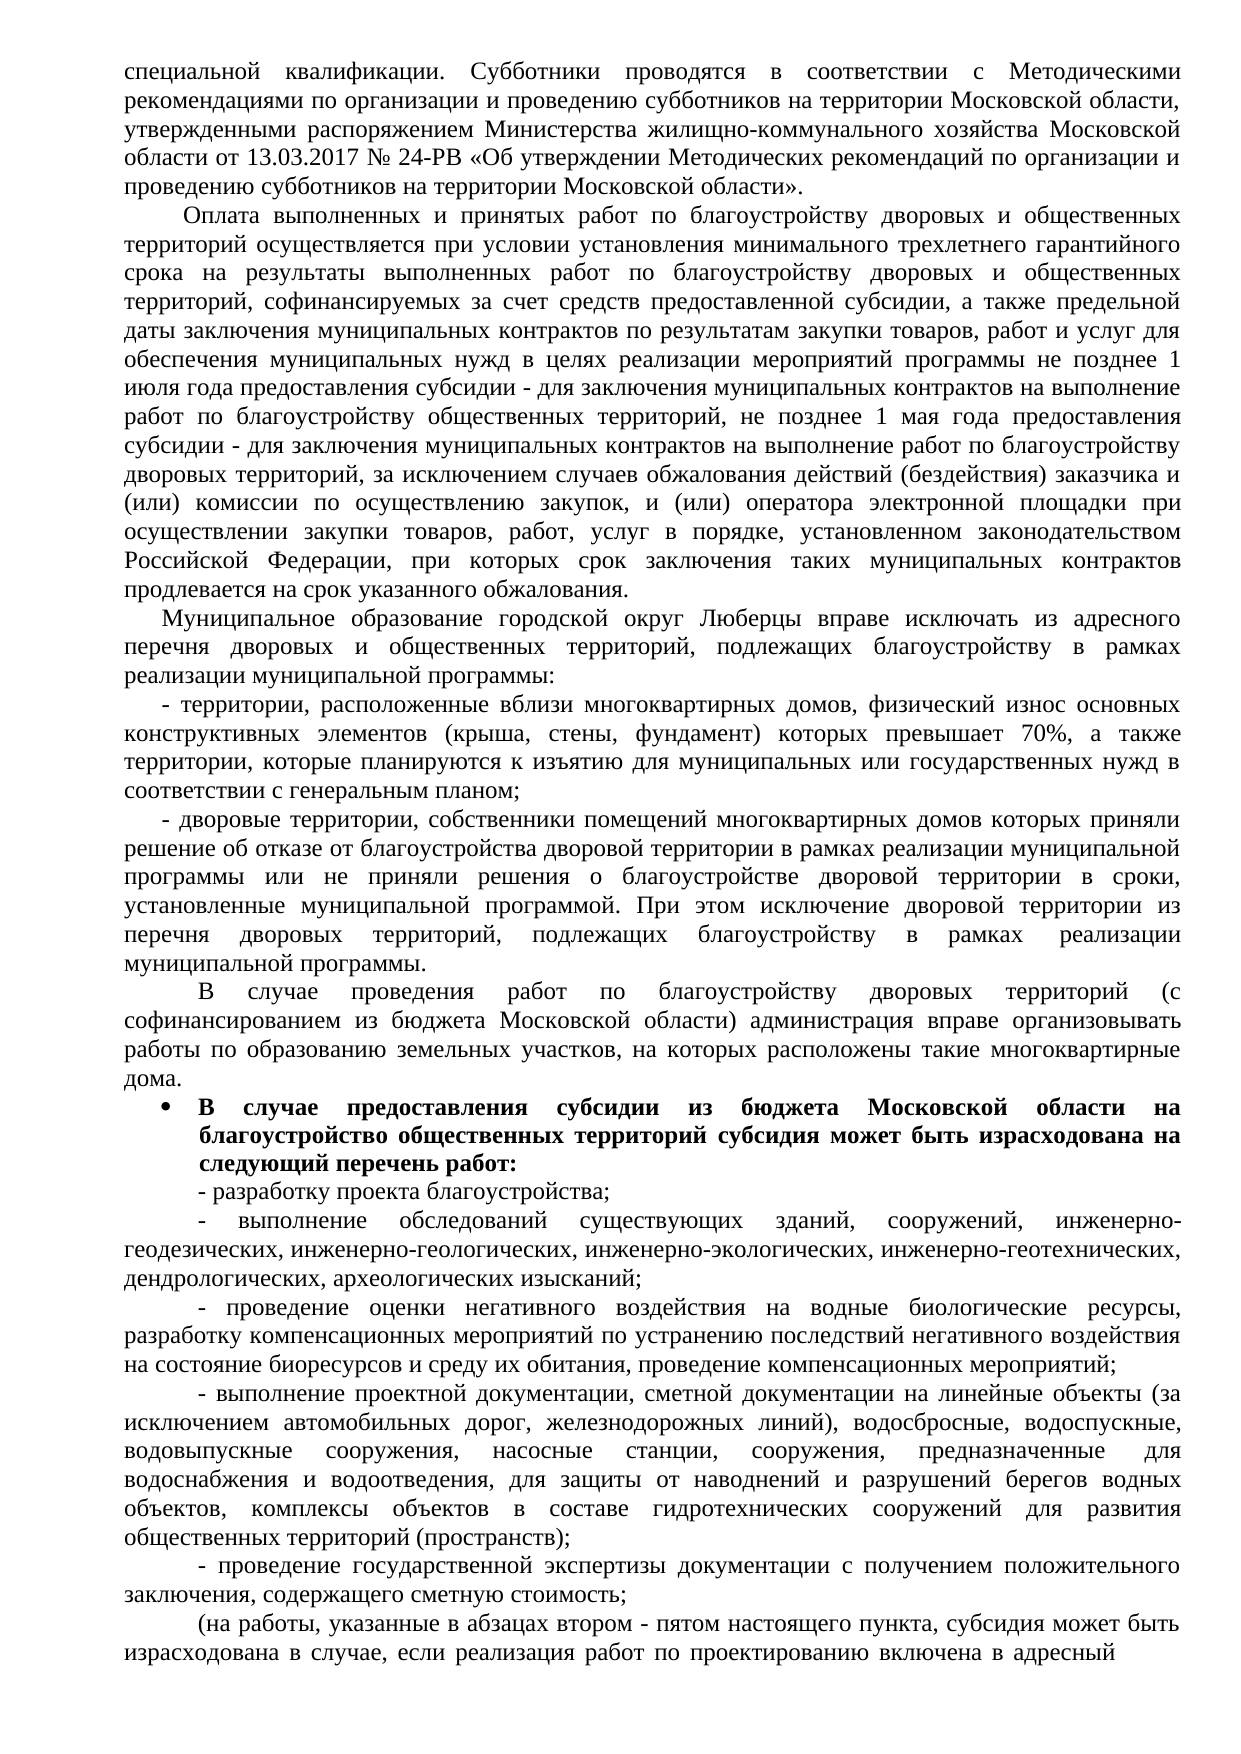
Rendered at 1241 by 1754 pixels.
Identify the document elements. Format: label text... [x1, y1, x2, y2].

list проведение государственной экспертизы документации с получением положительного заключения, содержащего сметную стоимость; [124, 1551, 1181, 1608]
text (на работы, указанные в абзацах втором - пятом настоящего пункта, субсидия может быть израсходована в случае, если реализация работ по проектированию включена в адресный [124, 1608, 1181, 1666]
list выполнение проектной документации, сметной документации на линейные объекты (за исключением автомобильных дорог, железнодорожных линий), водосбросные, водоспускные, водовыпускные сооружения, насосные станции, сооружения, предназначенные для водоснабжения и водоотведения, для защиты от наводнений и разрушений берегов водных объектов, комплексы объектов в составе гидротехнических сооружений для развития общественных территорий (пространств); [124, 1378, 1181, 1551]
list проведение оценки негативного воздействия на водные биологические ресурсы, разработку компенсационных мероприятий по устранению последствий негативного воздействия на состояние биоресурсов и среду их обитания, проведение компенсационных мероприятий; [124, 1292, 1181, 1378]
text Муниципальное образование городской округ Люберцы вправе исключать из адресного перечня дворовых и общественных территорий, подлежащих благоустройству в рамках реализации муниципальной программы: [124, 603, 1181, 689]
text Оплата выполненных и принятых работ по благоустройству дворовых и общественных территорий осуществляется при условии установления минимального трехлетнего гарантийного срока на результаты выполненных работ по благоустройству дворовых и общественных территорий, софинансируемых за счет средств предоставленной субсидии, а также предельной даты заключения муниципальных контрактов по результатам закупки товаров, работ и услуг для обеспечения муниципальных нужд в целях реализации мероприятий программы не позднее 1 июля года предоставления субсидии - для заключения муниципальных контрактов на выполнение работ по благоустройству общественных территорий, не позднее 1 мая года предоставления субсидии - для заключения муниципальных контрактов на выполнение работ по благоустройству дворовых территорий, за исключением случаев обжалования действий (бездействия) заказчика и (или) комиссии по осуществлению закупок, и (или) оператора электронной площадки при осуществлении закупки товаров, работ, услуг в порядке, установленном законодательством Российской Федерации, при которых срок заключения таких муниципальных контрактов продлевается на срок указанного обжалования. [124, 200, 1181, 602]
text В случае проведения работ по благоустройству дворовых территорий (с софинансированием из бюджета Московской области) администрация вправе организовывать работы по образованию земельных участков, на которых расположены такие многоквартирные дома. [124, 976, 1181, 1091]
subtitle В случае предоставления субсидии из бюджета Московской области на благоустройство общественных территорий субсидия может быть израсходована на следующий перечень работ: [161, 1092, 1181, 1177]
text специальной квалификации. Субботники проводятся в соответствии с Методическими рекомендациями по организации и проведению субботников на территории Московской области, утвержденными распоряжением Министерства жилищно-коммунального хозяйства Московской области от 13.03.2017 № 24-РВ «Об утверждении Методических рекомендаций по организации и проведению субботников на территории Московской области». [124, 56, 1181, 200]
list выполнение обследований существующих зданий, сооружений, инженерно- геодезических, инженерно-геологических, инженерно-экологических, инженерно-геотехнических, дендрологических, археологических изысканий; [124, 1206, 1182, 1292]
list дворовые территории, собственники помещений многоквартирных домов которых приняли решение об отказе от благоустройства дворовой территории в рамках реализации муниципальной программы или не приняли решения о благоустройстве дворовой территории в сроки, установленные муниципальной программой. При этом исключение дворовой территории из перечня дворовых территорий, подлежащих благоустройству в рамках реализации муниципальной программы. [124, 804, 1181, 976]
list разработку проекта благоустройства; [198, 1177, 1201, 1206]
list территории, расположенные вблизи многоквартирных домов, физический износ основных конструктивных элементов (крыша, стены, фундамент) которых превышает 70%, а также территории, которые планируются к изъятию для муниципальных или государственных нужд в соответствии с генеральным планом; [124, 689, 1181, 804]
